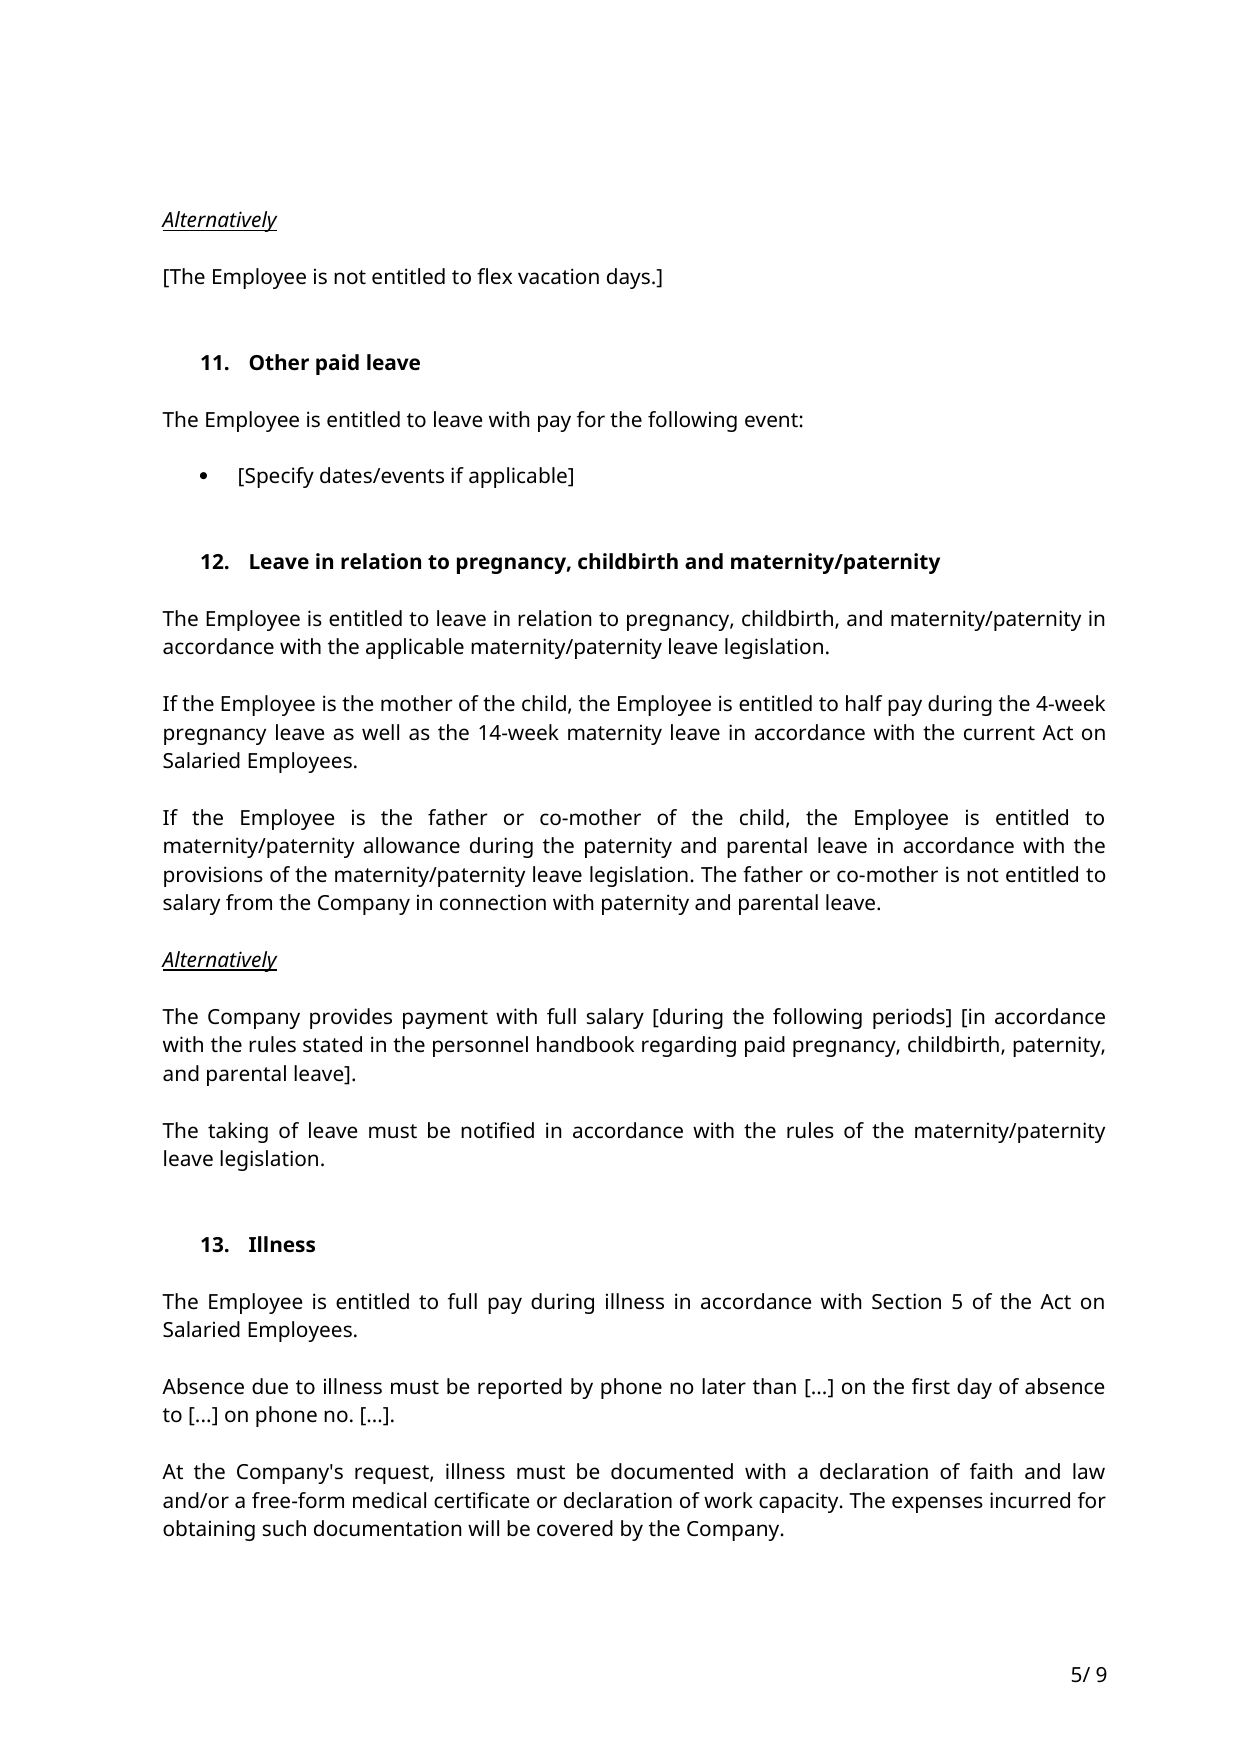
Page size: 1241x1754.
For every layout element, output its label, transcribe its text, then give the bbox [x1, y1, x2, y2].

text At the Company's request, illness must be documented with a declaration of faith and law and/or a free-form medical certificate or declaration of work capacity. The expenses incurred for obtaining such documentation will be covered by the Company. [162, 1457, 1107, 1543]
text If the Employee is the father or co-mother of the child, the Employee is entitled to maternity/paternity allowance during the paternity and parental leave in accordance with the provisions of the maternity/paternity leave legislation. The father or co-mother is not entitled to salary from the Company in connection with paternity and parental leave. [162, 803, 1107, 917]
text The taking of leave must be notified in accordance with the rules of the maternity/paternity leave legislation. [162, 1116, 1107, 1173]
list Other paid leave [200, 348, 1107, 376]
text Absence due to illness must be reported by phone no later than [...] on the first day of absence to [...] on phone no. […]. [162, 1372, 1107, 1429]
text If the Employee is the mother of the child, the Employee is entitled to half pay during the 4-week pregnancy leave as well as the 14-week maternity leave in accordance with the current Act on Salaried Employees. [162, 689, 1107, 775]
list [Specify dates/events if applicable] [200, 462, 1107, 490]
text The Employee is entitled to full pay during illness in accordance with Section 5 of the Act on Salaried Employees. [162, 1287, 1107, 1344]
list Illness [200, 1230, 1107, 1258]
text Alternatively [162, 945, 1107, 974]
text The Employee is entitled to leave with pay for the following event: [162, 405, 1107, 433]
list Leave in relation to pregnancy, childbirth and maternity/paternity [200, 547, 1107, 575]
text Alternatively [162, 206, 1107, 234]
text The Employee is entitled to leave in relation to pregnancy, childbirth, and maternity/paternity in accordance with the applicable maternity/paternity leave legislation. [162, 604, 1107, 661]
text [The Employee is not entitled to flex vacation days.] [162, 262, 1107, 291]
text The Company provides payment with full salary [during the following periods] [in accordance with the rules stated in the personnel handbook regarding paid pregnancy, childbirth, paternity, and parental leave]. [162, 1002, 1107, 1087]
